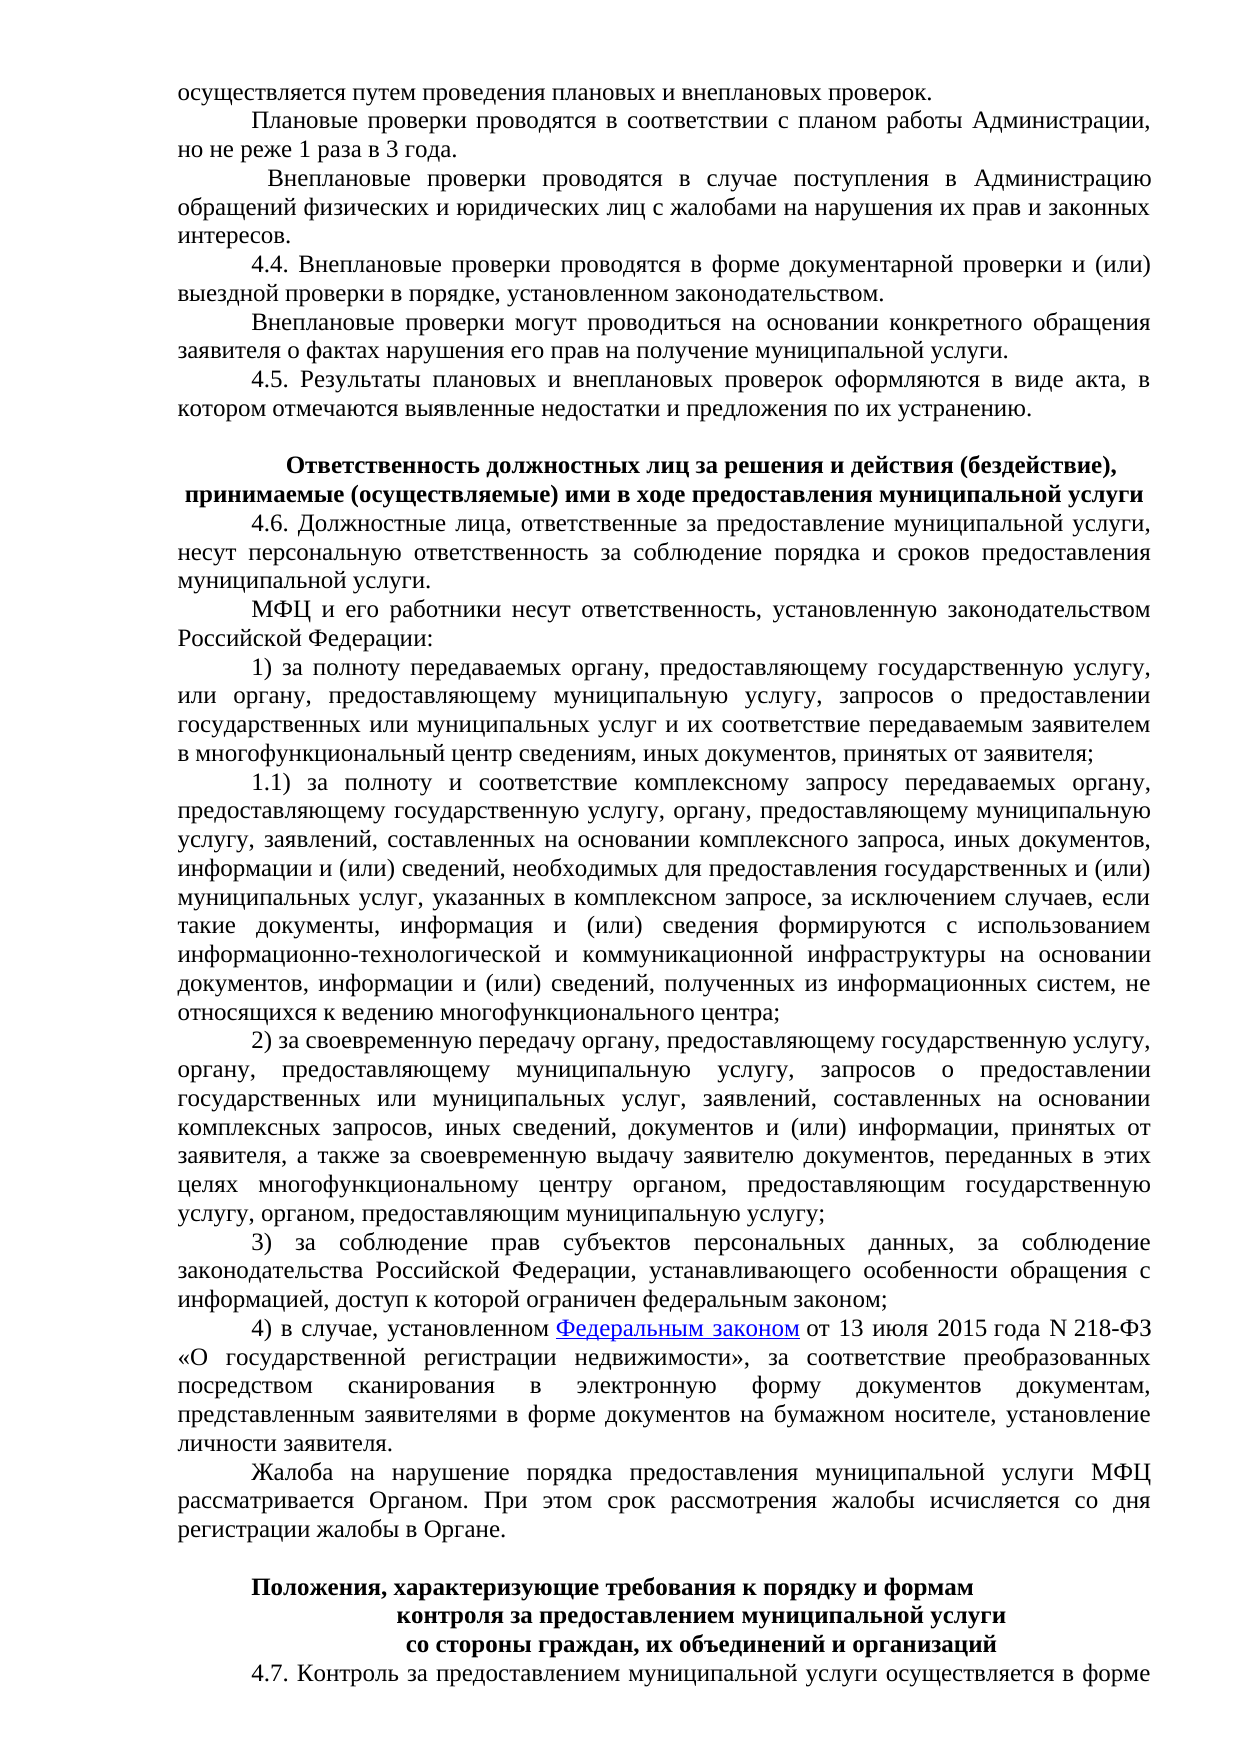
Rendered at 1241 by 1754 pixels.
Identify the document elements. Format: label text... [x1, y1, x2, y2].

text Внеплановые проверки могут проводиться на основании конкретного обращения заявителя о фактах нарушения его прав на получение муниципальной услуги. [177, 307, 1152, 364]
text 3) за соблюдение прав субъектов персональных данных, за соблюдение законодательства Российской Федерации, устанавливающего особенности обращения с информацией, доступ к которой ограничен федеральным законом; [177, 1227, 1152, 1313]
text контроля за предоставлением муниципальной услуги [177, 1601, 1152, 1629]
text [177, 77, 1152, 106]
text 4.6. Должностные лица, ответственные за предоставление муниципальной услуги, несут персональную ответственность за соблюдение порядка и сроков предоставления муниципальной услуги. [177, 508, 1152, 594]
text Жалоба на нарушение порядка предоставления муниципальной услуги МФЦ рассматривается Органом. При этом срок рассмотрения жалобы исчисляется со дня регистрации жалобы в Органе. [177, 1457, 1152, 1543]
text 4.5. Результаты плановых и внеплановых проверок оформляются в виде акта, в котором отмечаются выявленные недостатки и предложения по их устранению. [177, 364, 1152, 422]
text Положения, характеризующие требования к порядку и формам [177, 1572, 1152, 1601]
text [177, 1658, 1152, 1687]
text Плановые проверки проводятся в соответствии с планом работы Администрации, но не реже 1 раза в 3 года. [177, 106, 1152, 163]
text 4) в случае, установленном Федеральным законом от 13 июля 2015 года N 218-ФЗ «О государственной регистрации недвижимости», за соответствие преобразованных посредством сканирования в электронную форму документов документам, представленным заявителями в форме документов на бумажном носителе, установление личности заявителя. [177, 1313, 1152, 1457]
text 1.1) за полноту и соответствие комплексному запросу передаваемых органу, предоставляющему государственную услугу, органу, предоставляющему муниципальную услугу, заявлений, составленных на основании комплексного запроса, иных документов, информации и (или) сведений, необходимых для предоставления государственных и (или) муниципальных услуг, указанных в комплексном запросе, за исключением случаев, если такие документы, информация и (или) сведения формируются с использованием информационно-технологической и коммуникационной инфраструктуры на основании документов, информации и (или) сведений, полученных из информационных систем, не относящихся к ведению многофункционального центра; [177, 767, 1152, 1026]
text МФЦ и его работники несут ответственность, установленную законодательством Российской Федерации: [177, 594, 1152, 652]
text Ответственность должностных лиц за решения и действия (бездействие), принимаемые (осуществляемые) ими в ходе предоставления муниципальной услуги [177, 451, 1152, 508]
text 2) за своевременную передачу органу, предоставляющему государственную услугу, органу, предоставляющему муниципальную услугу, запросов о предоставлении государственных или муниципальных услуг, заявлений, составленных на основании комплексных запросов, иных сведений, документов и (или) информации, принятых от заявителя, а также за своевременную выдачу заявителю документов, переданных в этих целях многофункциональному центру органом, предоставляющим государственную услугу, органом, предоставляющим муниципальную услугу; [177, 1026, 1152, 1227]
text Внеплановые проверки проводятся в случае поступления в Администрацию обращений физических и юридических лиц с жалобами на нарушения их прав и законных интересов. [177, 163, 1152, 249]
text 1) за полноту передаваемых органу, предоставляющему государственную услугу, или органу, предоставляющему муниципальную услугу, запросов о предоставлении государственных или муниципальных услуг и их соответствие передаваемым заявителем в многофункциональный центр сведениям, иных документов, принятых от заявителя; [177, 652, 1152, 767]
text 4.4. Внеплановые проверки проводятся в форме документарной проверки и (или) выездной проверки в порядке, установленном законодательством. [177, 249, 1152, 307]
text со стороны граждан, их объединений и организаций [177, 1629, 1152, 1658]
